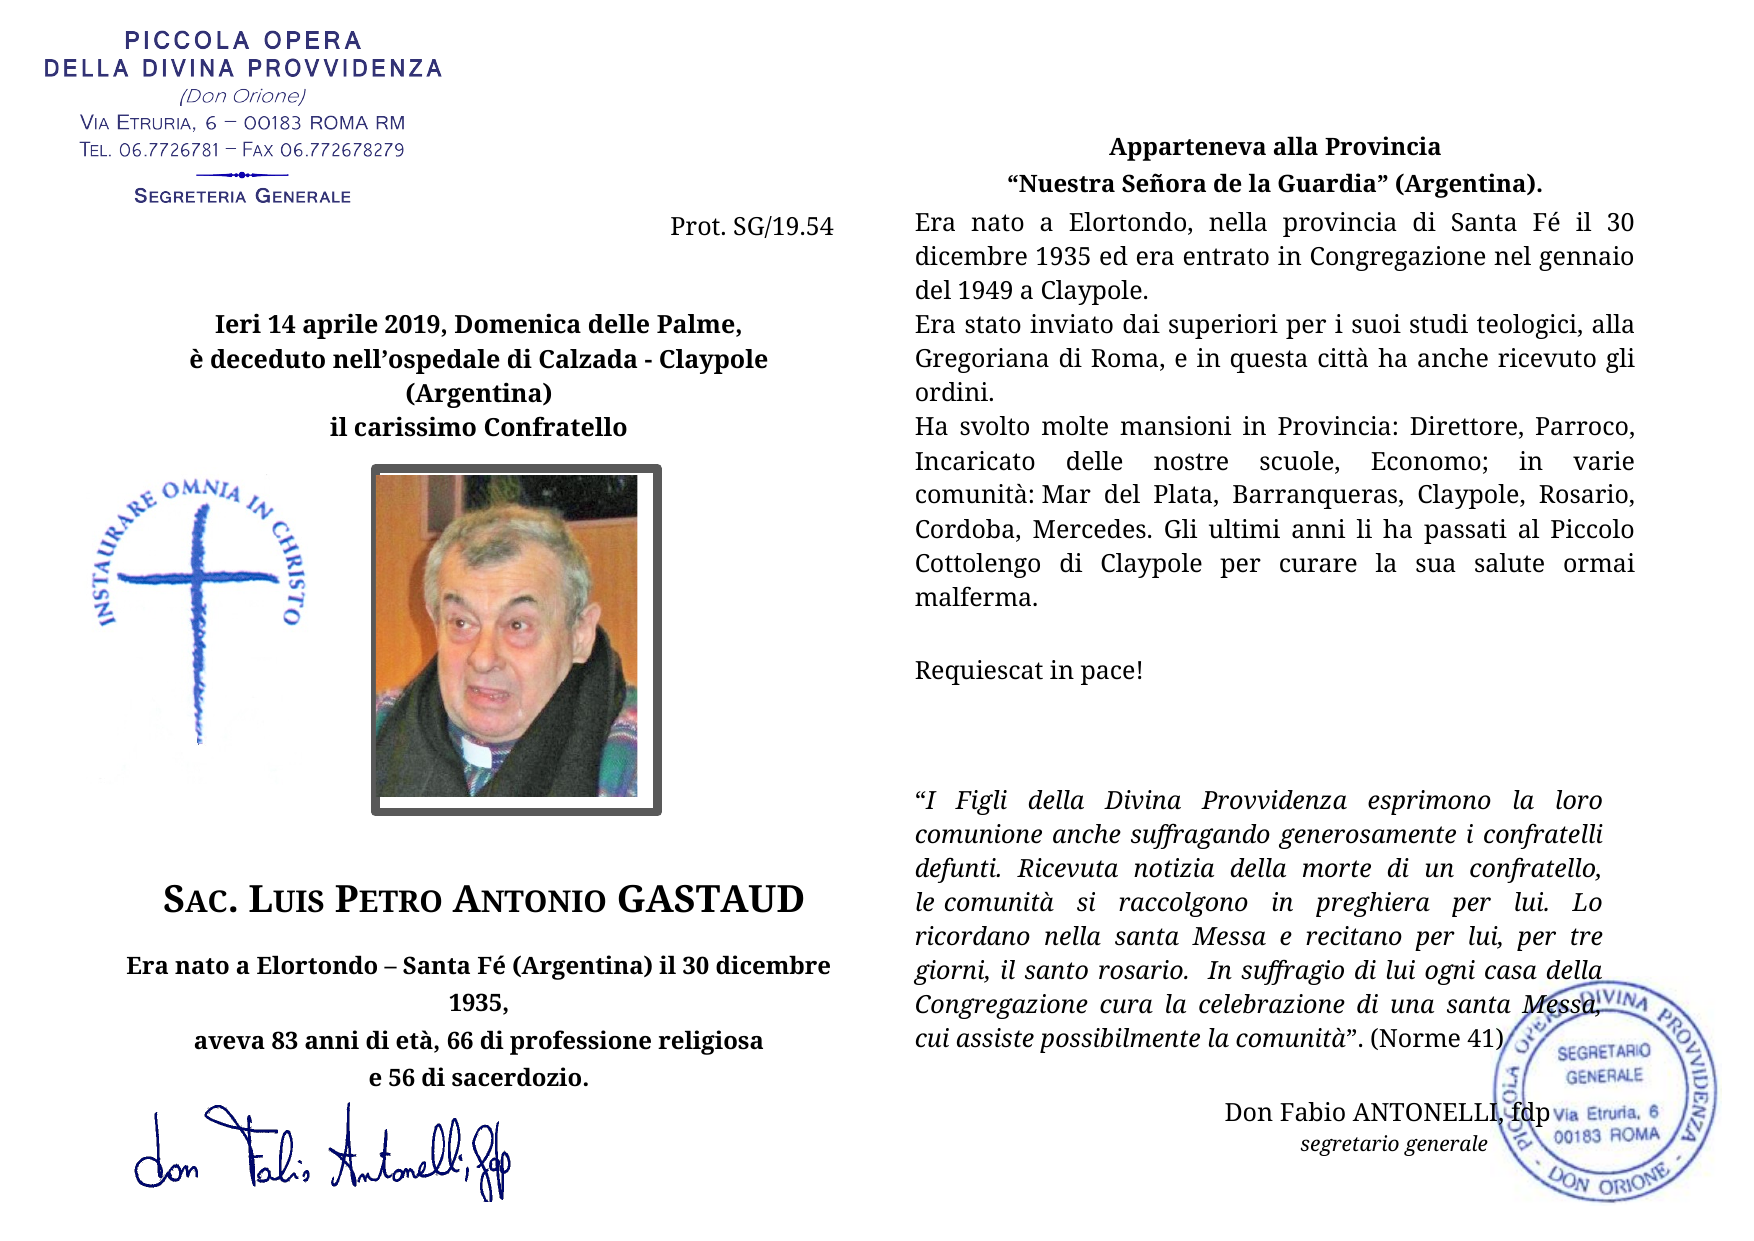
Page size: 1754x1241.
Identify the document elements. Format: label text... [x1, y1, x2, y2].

text Ieri 14 aprile 2019, Domenica delle Palme, [118, 307, 839, 341]
subtitle Prot. SG/19.54 [118, 205, 834, 242]
text Era stato inviato dai superiori per i suoi studi teologici, alla Gregoriana di Roma, e in questa città ha anche ricevuto gli ordini. [914, 307, 1636, 409]
text Era nato a Elortondo – Santa Fé (Argentina) il 30 dicembre 1935, [118, 949, 839, 1019]
picture [375, 475, 638, 797]
text “I Figli della Divina Provvidenza esprimono la loro comunione anche suffragando generosamente i confratelli defunti. Ricevuta notizia della morte di un confratello, le comunità si raccolgono in preghiera per lui. Lo ricordano nella santa Messa e recitano per lui, per tre giorni, il santo rosario. In suffragio di lui ogni casa della Congregazione cura la celebrazione di una santa Messa, cui assiste possibilmente la comunità”. (Norme 41) [914, 783, 1606, 1055]
text il carissimo Confratello [118, 409, 839, 443]
text Requiescat in pace! [914, 653, 1577, 687]
picture [79, 467, 311, 785]
text aveva 83 anni di età, 66 di professione religiosa [118, 1023, 839, 1056]
text Ha svolto molte mansioni in Provincia: Direttore, Parroco, Incaricato delle nostre scuole, Economo; in varie comunità: Mar del Plata, Barranqueras, Claypole, Rosario, Cordoba, Mercedes. Gli ultimi anni li ha passati al Piccolo Cottolengo di Claypole per curare la sua salute ormai malferma. [914, 409, 1636, 613]
text Era nato a Elortondo, nella provincia di Santa Fé il 30 dicembre 1935 ed era entrato in Congregazione nel gennaio del 1949 a Claypole. [914, 205, 1636, 307]
picture [1490, 976, 1722, 1206]
text “Nuestra Señora de la Guardia” (Argentina). [914, 167, 1636, 200]
picture [133, 1102, 512, 1202]
picture [40, 27, 444, 206]
text Sac. Luis Petro Antonio GASTAUD [118, 873, 839, 924]
text e 56 di sacerdozio. [118, 1061, 839, 1093]
text Apparteneva alla Provincia [914, 130, 1636, 162]
text è deceduto nell’ospedale di Calzada - Claypole (Argentina) [118, 341, 839, 409]
